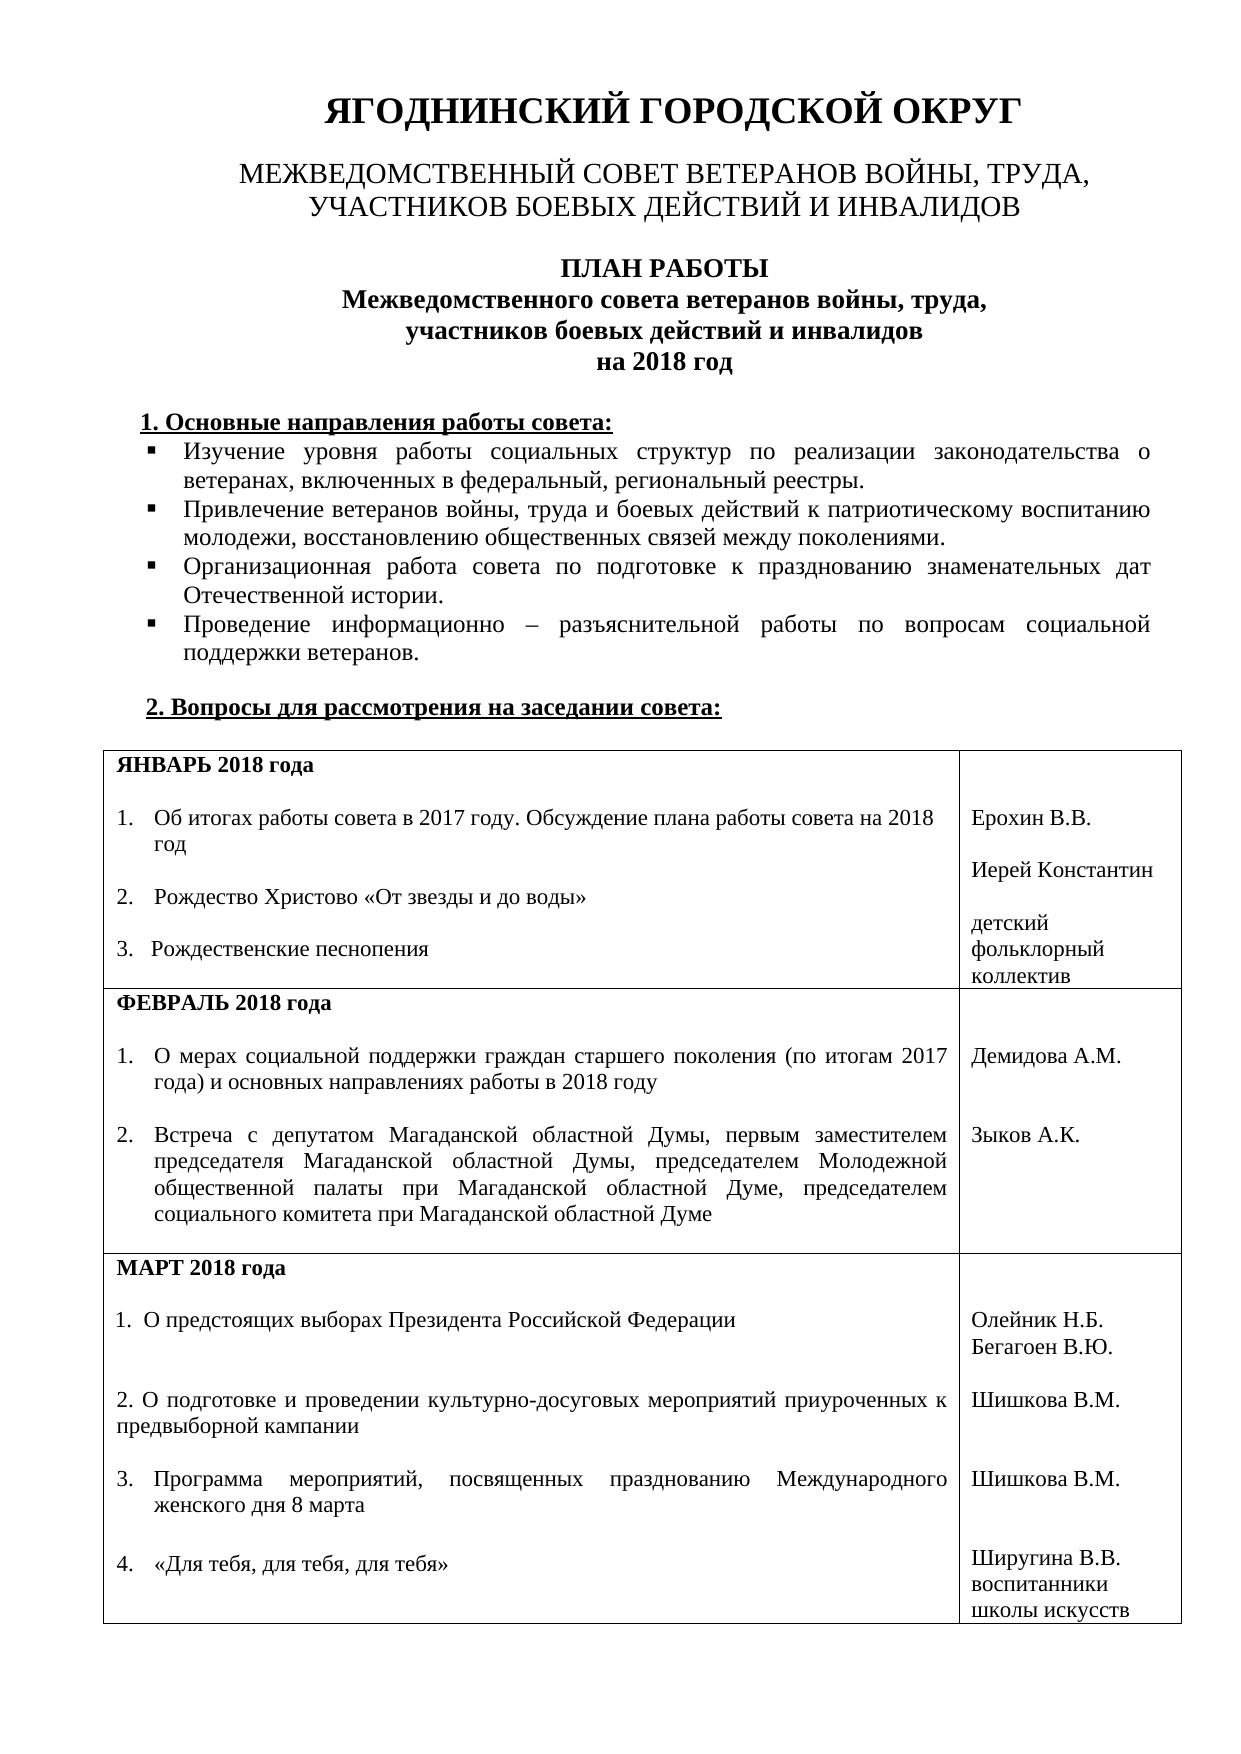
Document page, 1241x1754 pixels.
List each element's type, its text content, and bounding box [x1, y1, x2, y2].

text ПЛАН РАБОТЫ [177, 252, 1152, 283]
table_header Ерохин В.В. Иерей Константин детский фольклорный коллектив [960, 751, 1181, 988]
text 1. Основные направления работы совета: [140, 407, 1152, 436]
list Проведение информационно – разъяснительной работы по вопросам социальной поддержки ветеранов. [146, 609, 1152, 666]
text Межведомственного совета ветеранов войны, труда, [177, 283, 1152, 314]
list Изучение уровня работы социальных структур по реализации законодательства о ветеранах, включенных в федеральный, региональный реестры. [146, 436, 1152, 494]
table_cell МАРТ 2018 года 1. О предстоящих выборах Президента Российской Федерации 2. О подготовке и проведении культурно-досуговых мероприятий приуроченных к предвыборной кампании Программа мероприятий, посвященных празднованию Международного женского дня 8 марта «Для тебя, для тебя, для тебя» [104, 1254, 959, 1623]
list Организационная работа совета по подготовке к празднованию знаменательных дат Отечественной истории. [146, 551, 1152, 609]
list Привлечение ветеранов войны, труда и боевых действий к патриотическому воспитанию молодежи, восстановлению общественных связей между поколениями. [146, 494, 1152, 551]
text на 2018 год [177, 345, 1152, 376]
text ЯГОДНИНСКИЙ ГОРОДСКОЙ ОКРУГ [177, 89, 1152, 132]
table_cell Олейник Н.Б. Бегагоен В.Ю. Шишкова В.М. Шишкова В.М. Ширугина В.В. воспитанники школы искусств [960, 1254, 1181, 1623]
table_header ЯНВАРЬ 2018 года Об итогах работы совета в 2017 году. Обсуждение плана работы совета на 2018 год Рождество Христово «От звезды и до воды» 3. Рождественские песнопения [104, 751, 959, 988]
text 2. Вопросы для рассмотрения на заседании совета: [146, 692, 1152, 721]
text участников боевых действий и инвалидов [177, 314, 1152, 345]
text МЕЖВЕДОМСТВЕННЫЙ СОВЕТ ВЕТЕРАНОВ ВОЙНЫ, ТРУДА, УЧАСТНИКОВ БОЕВЫХ ДЕЙСТВИЙ И ИНВАЛИДОВ [177, 156, 1152, 223]
table_cell ФЕВРАЛЬ 2018 года О мерах социальной поддержки граждан старшего поколения (по итогам 2017 года) и основных направлениях работы в 2018 году Встреча с депутатом Магаданской областной Думы, первым заместителем председателя Магаданской областной Думы, председателем Молодежной общественной палаты при Магаданской областной Думе, председателем социального комитета при Магаданской областной Думе [104, 989, 959, 1253]
table_cell Демидова А.М. Зыков А.К. [960, 989, 1181, 1253]
